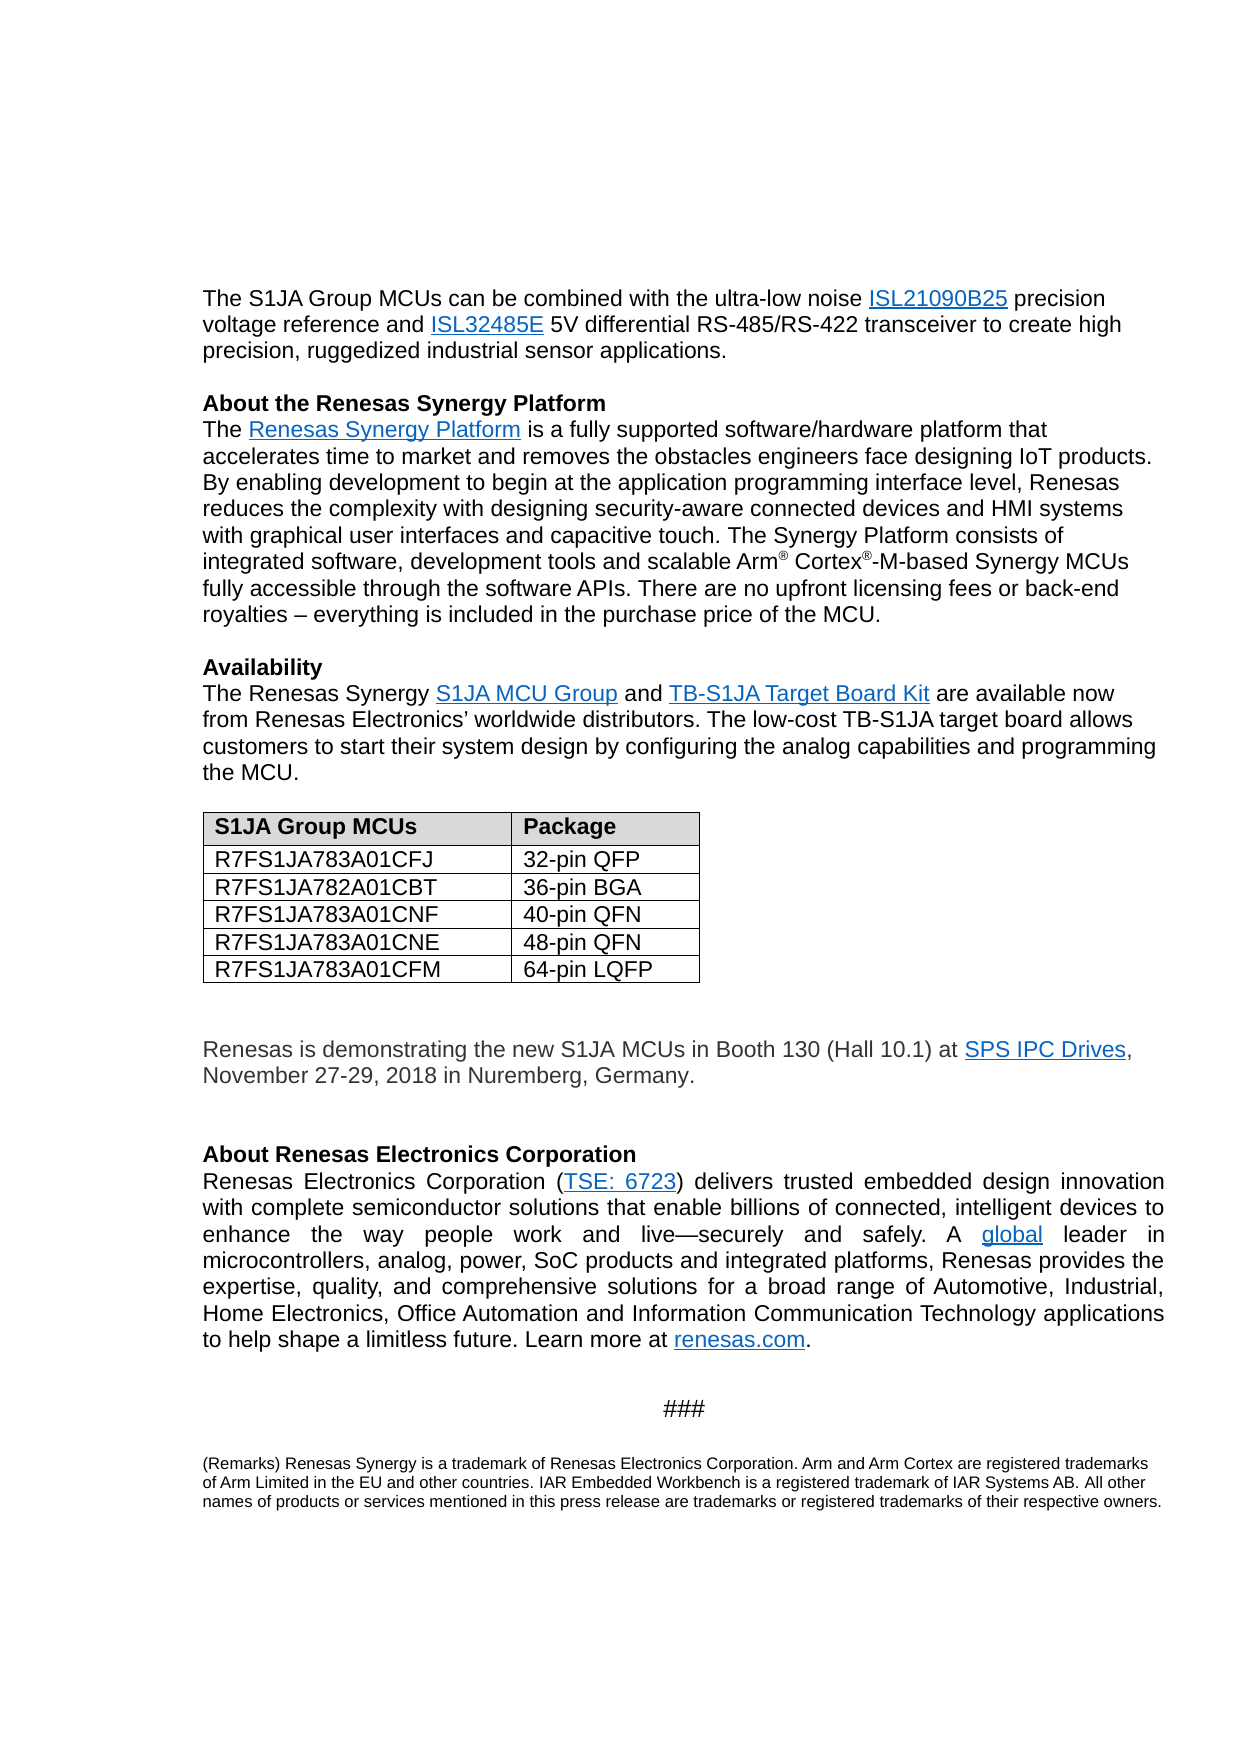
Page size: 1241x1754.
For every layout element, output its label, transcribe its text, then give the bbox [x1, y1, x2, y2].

table_cell 64-pin LQFP [512, 956, 699, 982]
text The S1JA Group MCUs can be combined with the ultra-low noise ISL21090B25 precision voltage reference and ISL32485E 5V differential RS-485/RS-422 transceiver to create high precision, ruggedized industrial sensor applications. [202, 284, 1165, 364]
text ### [202, 1390, 1165, 1427]
text The Renesas Synergy Platform is a fully supported software/hardware platform that accelerates time to market and removes the obstacles engineers face designing IoT products. By enabling development to begin at the application programming interface level, Renesas reduces the complexity with designing security-aware connected devices and HMI systems with graphical user interfaces and capacitive touch. The Synergy Platform consists of integrated software, development tools and scalable Arm® Cortex®-M-based Synergy MCUs fully accessible through the software APIs. There are no upfront licensing fees or back-end royalties – everything is included in the purchase price of the MCU. [202, 416, 1165, 627]
table_cell 40-pin QFN [512, 901, 699, 927]
table_cell 48-pin QFN [512, 929, 699, 955]
text The Renesas Synergy S1JA MCU Group and TB-S1JA Target Board Kit are available now from Renesas Electronics’ worldwide distributors. The low-cost TB-S1JA target board allows customers to start their system design by configuring the analog capabilities and programming the MCU. [202, 680, 1165, 785]
text About the Renesas Synergy Platform [202, 390, 1165, 416]
text (Remarks) Renesas Synergy is a trademark of Renesas Electronics Corporation. Arm and Arm Cortex are registered trademarks of Arm Limited in the EU and other countries. IAR Embedded Workbench is a registered trademark of IAR Systems AB. All other names of products or services mentioned in this press release are trademarks or registered trademarks of their respective owners. [202, 1454, 1165, 1511]
table_cell R7FS1JA783A01CFM [204, 956, 511, 982]
text Renesas is demonstrating the new S1JA MCUs in Booth 130 (Hall 10.1) at SPS IPC Drives, November 27-29, 2018 in Nuremberg, Germany. [202, 1036, 1165, 1089]
table_header Package [512, 813, 699, 845]
table_header S1JA Group MCUs [204, 813, 511, 845]
table_cell R7FS1JA783A01CFJ [204, 846, 511, 873]
table_cell R7FS1JA782A01CBT [204, 874, 511, 900]
table_cell R7FS1JA783A01CNE [204, 929, 511, 955]
text Renesas Electronics Corporation (TSE: 6723) delivers trusted embedded design innovation with complete semiconductor solutions that enable billions of connected, intelligent devices to enhance the way people work and live—securely and safely. A global leader in microcontrollers, analog, power, SoC products and integrated platforms, Renesas provides the expertise, quality, and comprehensive solutions for a broad range of Automotive, Industrial, Home Electronics, Office Automation and Information Communication Technology applications to help shape a limitless future. Learn more at renesas.com. [202, 1168, 1165, 1352]
table_cell 36-pin BGA [512, 874, 699, 900]
text About Renesas Electronics Corporation [202, 1141, 1165, 1168]
text Availability [202, 653, 1165, 680]
table_cell 32-pin QFP [512, 846, 699, 873]
table_cell R7FS1JA783A01CNF [204, 901, 511, 927]
